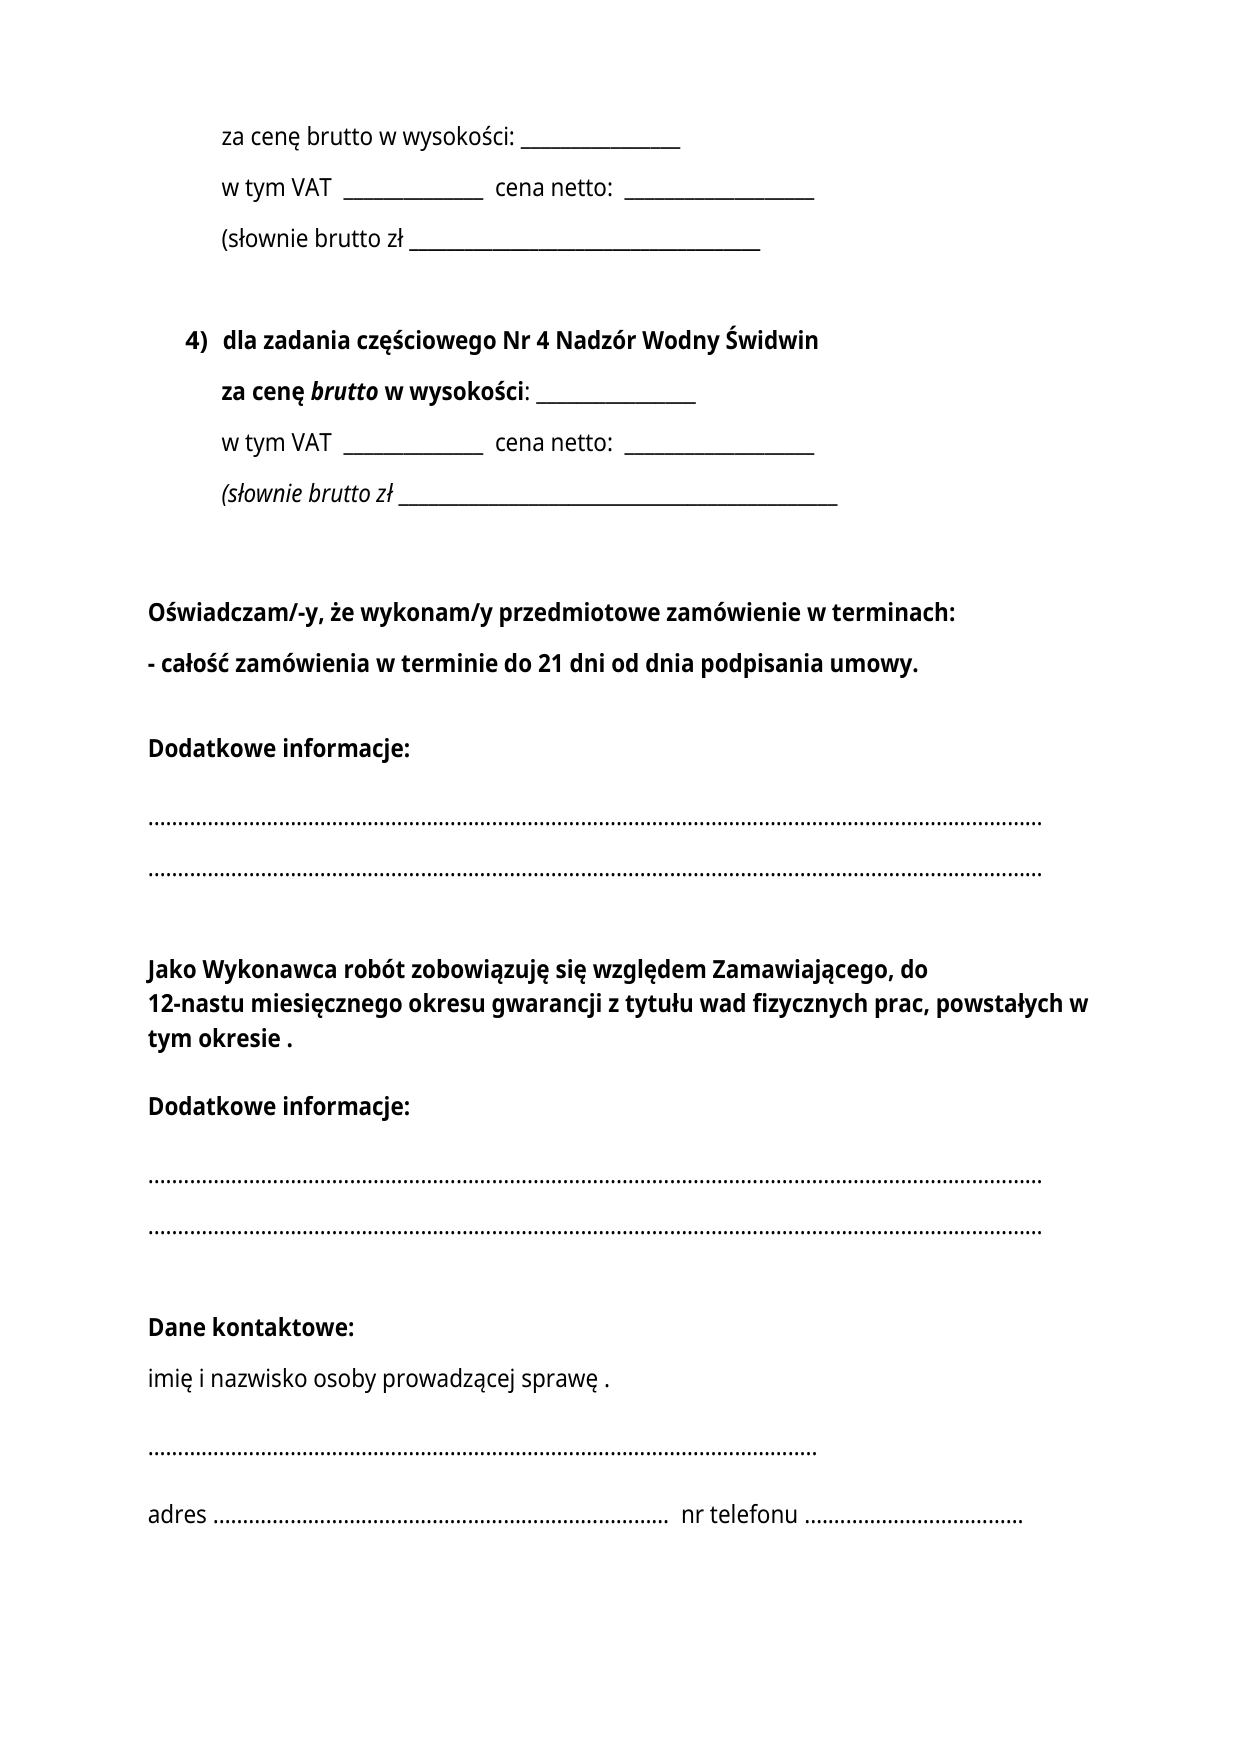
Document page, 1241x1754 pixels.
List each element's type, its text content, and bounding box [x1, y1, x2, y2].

text Dodatkowe informacje: [148, 731, 1093, 765]
text Dodatkowe informacje: [148, 1088, 1093, 1122]
text adres .……………………………………………………….………… nr telefonu .……………………………… [148, 1497, 1093, 1531]
text Oświadczam/-y, że wykonam/y przedmiotowe zamówienie w terminach: [148, 595, 1093, 629]
text imię i nazwisko osoby prowadzącej sprawę .………………………………………………………………………………………………….. [148, 1361, 1093, 1463]
text .…………………………………………………………………………………………………………………………………… [148, 799, 1093, 833]
text .…………………………………………………………………………………………………………………………………… [148, 1207, 1093, 1242]
text - całość zamówienia w terminie do 21 dni od dnia podpisania umowy. [148, 646, 1093, 680]
text (słownie brutto zł ____________________________________________ [221, 476, 1093, 509]
text za cenę brutto w wysokości: ________________ [221, 118, 1093, 152]
list dla zadania częściowego Nr 4 Nadzór Wodny Świdwin [185, 322, 1093, 356]
text za cenę brutto w wysokości: ________________ [221, 373, 1093, 407]
text Dane kontaktowe: [148, 1309, 1093, 1344]
text w tym VAT ______________ cena netto: ___________________ [221, 424, 1093, 458]
text .…………………………………………………………………………………………………………………………………… [148, 1156, 1093, 1191]
text Jako Wykonawca robót zobowiązuję się względem Zamawiającego, do 12-nastu miesięcznego okresu gwarancji z tytułu wad fizycznych prac, powstałych w tym okresie . [148, 952, 1093, 1054]
text .…………………………………………………………………………………………………………………………………… [148, 850, 1093, 884]
text w tym VAT ______________ cena netto: ___________________ [221, 169, 1093, 203]
text (słownie brutto zł ______________________________________ [221, 220, 1093, 254]
